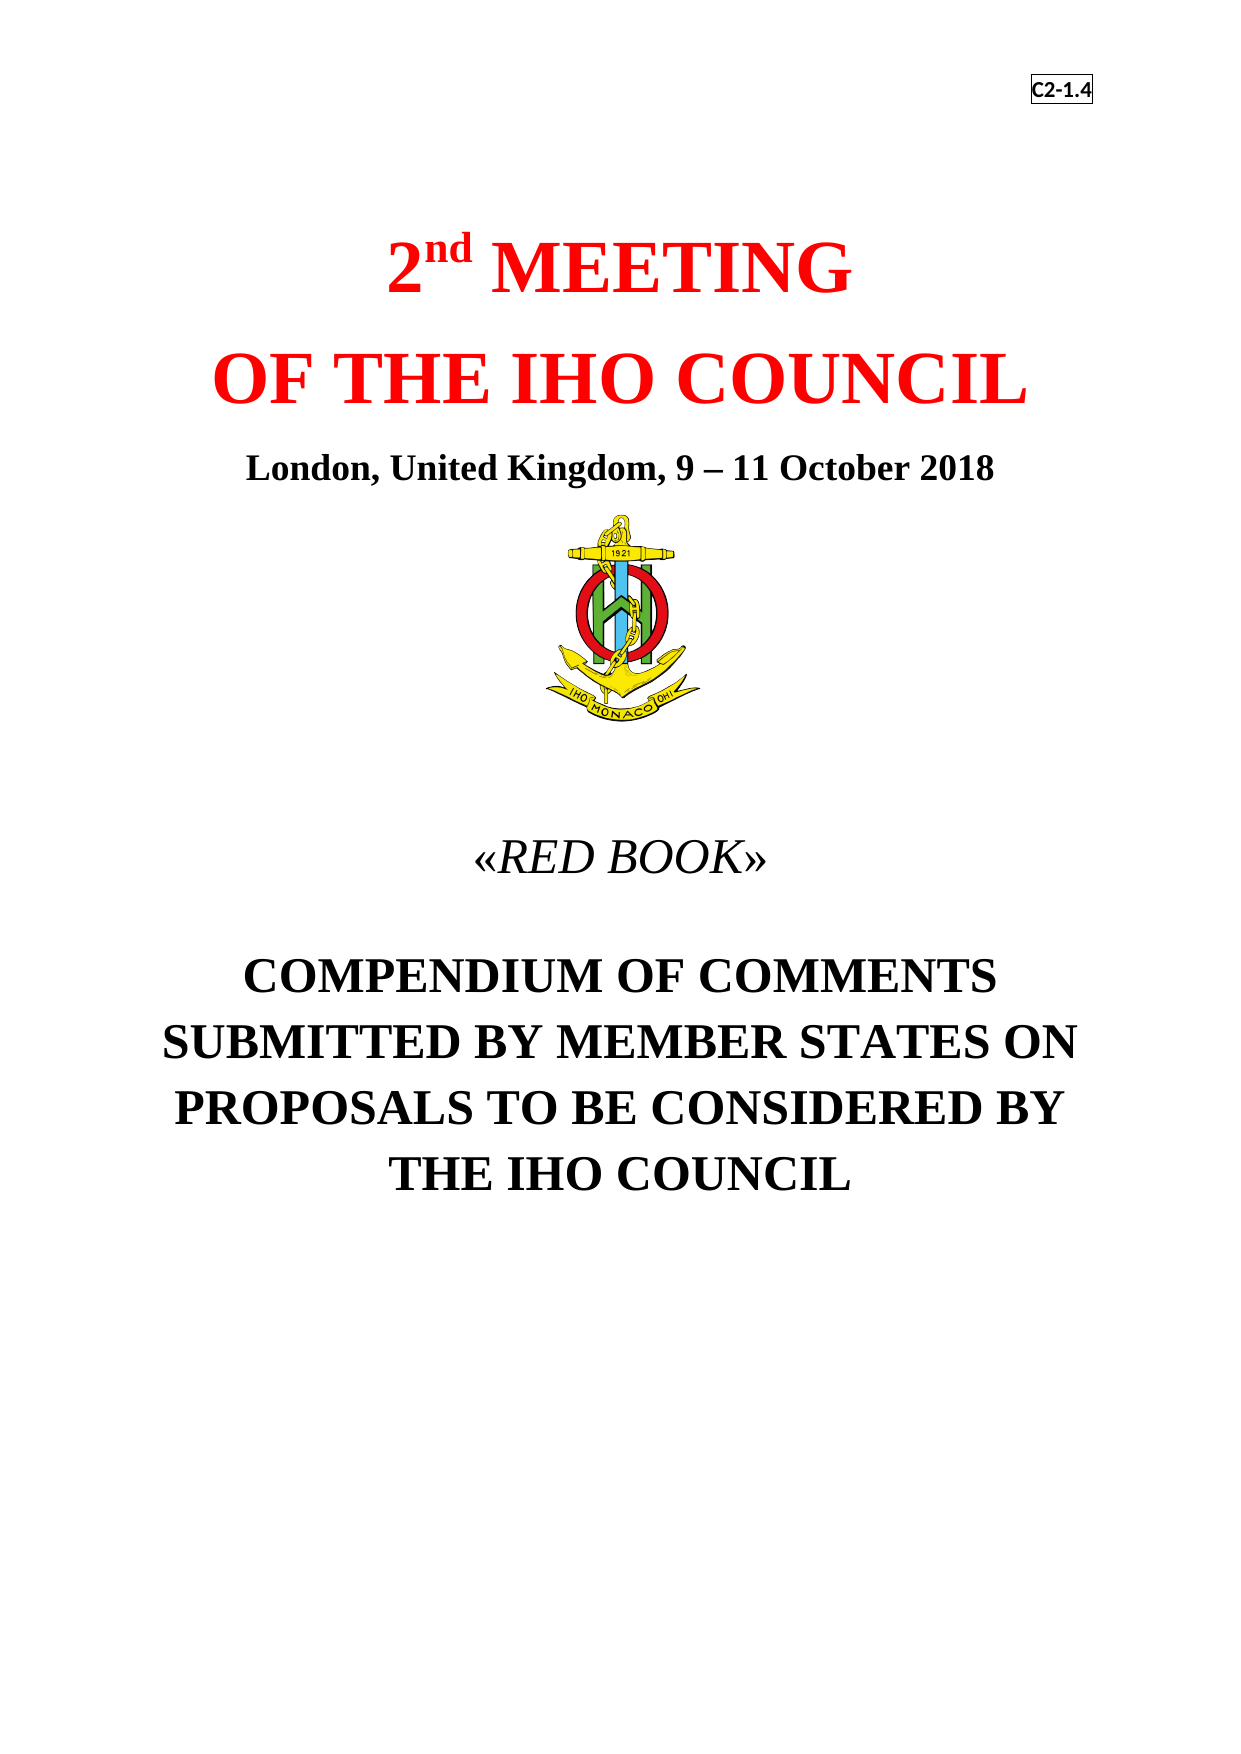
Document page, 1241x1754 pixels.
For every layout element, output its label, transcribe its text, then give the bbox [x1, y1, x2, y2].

text 2nd MEETING [148, 222, 1093, 308]
picture [533, 507, 707, 736]
text London, United Kingdom, 9 – 11 October 2018 [148, 446, 1093, 489]
text «RED BOOK» [148, 827, 1093, 884]
text COMPENDIUM OF COMMENTS SUBMITTED BY MEMBER STATES ON PROPOSALS TO BE CONSIDERED BY THE IHO COUNCIL [148, 946, 1093, 1201]
text OF THE IHO COUNCIL [74, 334, 1166, 420]
